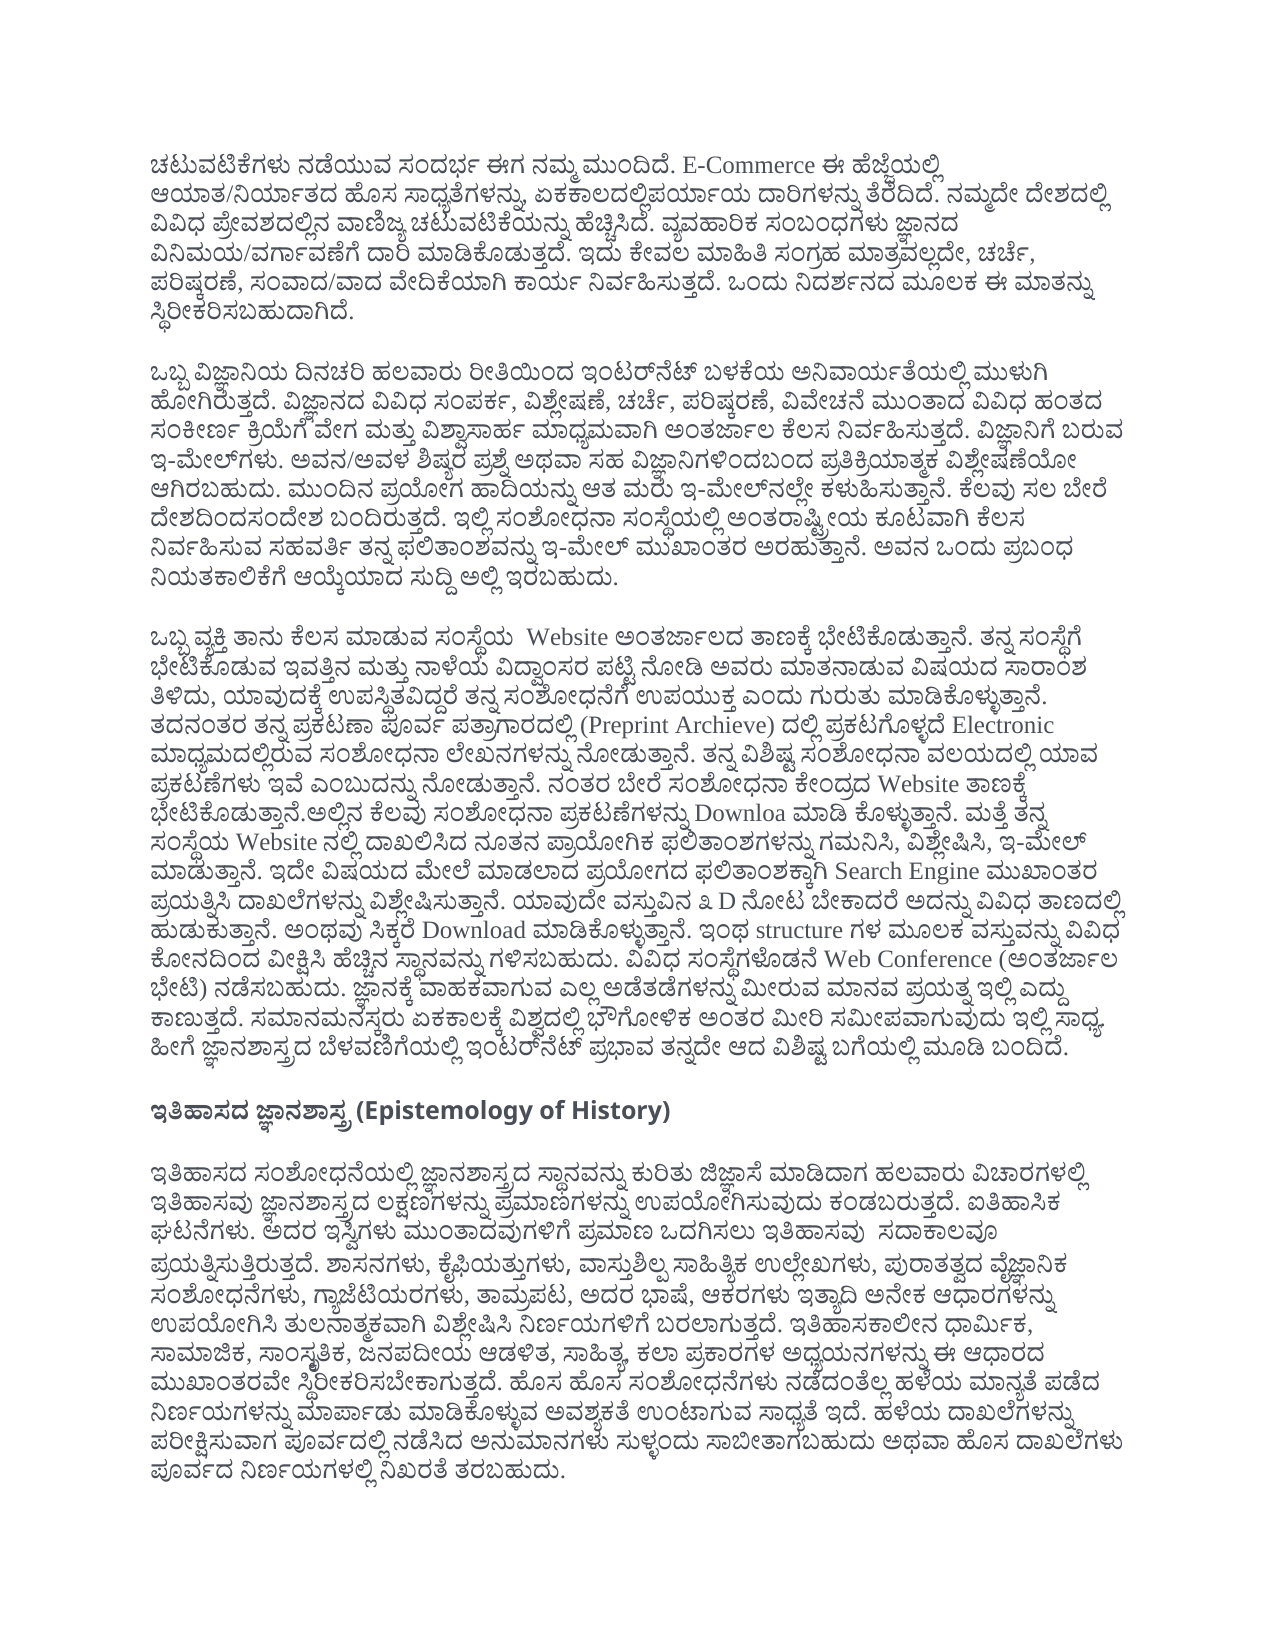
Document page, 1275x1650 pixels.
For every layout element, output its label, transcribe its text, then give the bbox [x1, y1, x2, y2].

text ಒಬ್ಬ ವಿಜ್ಞಾನಿಯ ದಿನಚರಿ ಹಲವಾರು ರೀತಿಯಿಂದ ಇಂಟರ್‌ನೆಟ್ ಬಳಕೆಯ ಅನಿವಾರ್ಯತೆಯಲ್ಲಿ ಮುಳುಗಿ ಹೋಗಿರುತ್ತದೆ. ವಿಜ್ಞಾನದ ವಿವಿಧ ಸಂಪರ್ಕ, ವಿಶ್ಲೇಷಣೆ, ಚರ್ಚೆ, ಪರಿಷ್ಕರಣೆ, ವಿವೇಚನೆ ಮುಂತಾದ ವಿವಿಧ ಹಂತದ ಸಂಕೀರ್ಣ ಕ್ರಿಯೆಗೆ ವೇಗ ಮತ್ತು ವಿಶ್ವಾಸಾರ್ಹ ಮಾಧ್ಯಮವಾಗಿ ಅಂತರ್ಜಾಲ ಕೆಲಸ ನಿರ್ವಹಿಸುತ್ತದೆ. ವಿಜ್ಞಾನಿಗೆ ಬರುವ ಇ-ಮೇಲ್‌ಗಳು. ಅವನ/ಅವಳ ಶಿಷ್ಯರ ಪ್ರಶ್ನೆ ಅಥವಾ ಸಹ ವಿಜ್ಞಾನಿಗಳಿಂದಬಂದ ಪ್ರತಿಕ್ರಿಯಾತ್ಮಕ ವಿಶ್ಲೇಷಣೆಯೋ ಆಗಿರಬಹುದು. ಮುಂದಿನ ಪ್ರಯೋಗ ಹಾದಿಯನ್ನು ಆತ ಮರು ಇ-ಮೇಲ್‌ನಲ್ಲೇ ಕಳುಹಿಸುತ್ತಾನೆ. ಕೆಲವು ಸಲ ಬೇರೆ ದೇಶದಿಂದಸಂದೇಶ ಬಂದಿರುತ್ತದೆ. ಇಲ್ಲಿ ಸಂಶೋಧನಾ ಸಂಸ್ಥೆಯಲ್ಲಿ ಅಂತರಾಷ್ಟ್ರೀಯ ಕೂಟವಾಗಿ ಕೆಲಸ ನಿರ್ವಹಿಸುವ ಸಹವರ್ತಿ ತನ್ನ ಫಲಿತಾಂಶವನ್ನು ಇ-ಮೇಲ್ ಮುಖಾಂತರ ಅರಹುತ್ತಾನೆ. ಅವನ ಒಂದು ಪ್ರಬಂಧ ನಿಯತಕಾಲಿಕೆಗೆ ಆಯ್ಕೆಯಾದ ಸುದ್ದಿ ಅಲ್ಲಿ ಇರಬಹುದು. [150, 357, 1125, 591]
text ಇತಿಹಾಸದ ಸಂಶೋಧನೆಯಲ್ಲಿ ಜ್ಞಾನಶಾಸ್ತ್ರದ ಸ್ಥಾನವನ್ನು ಕುರಿತು ಜಿಜ್ಞಾಸೆ ಮಾಡಿದಾಗ ಹಲವಾರು ವಿಚಾರಗಳಲ್ಲಿ ಇತಿಹಾಸವು ಜ್ಞಾನಶಾಸ್ತ್ರದ ಲಕ್ಷಣಗಳನ್ನು ಪ್ರಮಾಣಗಳನ್ನು ಉಪಯೋಗಿಸುವುದು ಕಂಡಬರುತ್ತದೆ. ಐತಿಹಾಸಿಕ ಘಟನೆಗಳು. ಅದರ ಇಸ್ವಿಗಳು ಮುಂತಾದವುಗಳಿಗೆ ಪ್ರಮಾಣ ಒದಗಿಸಲು ಇತಿಹಾಸವು ಸದಾಕಾಲವೂ ಪ್ರಯತ್ನಿಸುತ್ತಿರುತ್ತದೆ. ಶಾಸನಗಳು, ಕೈಫಿಯತ್ತುಗಳು, ವಾಸ್ತುಶಿಲ್ಪ ಸಾಹಿತ್ಯಿಕ ಉಲ್ಲೇಖಗಳು, ಪುರಾತತ್ವದ ವೈಜ್ಞಾನಿಕ ಸಂಶೋಧನೆಗಳು, ಗ್ಯಾಜೆಟಿಯರಗಳು, ತಾಮ್ರಪಟ, ಅದರ ಭಾಷೆ, ಆಕರಗಳು ಇತ್ಯಾದಿ ಅನೇಕ ಆಧಾರಗಳನ್ನು ಉಪಯೋಗಿಸಿ ತುಲನಾತ್ಮಕವಾಗಿ ವಿಶ್ಲೇಷಿಸಿ ನಿರ್ಣಯಗಳಿಗೆ ಬರಲಾಗುತ್ತದೆ. ಇತಿಹಾಸಕಾಲೀನ ಧಾರ್ಮಿಕ, ಸಾಮಾಜಿಕ, ಸಾಂಸ್ಕೃತಿಕ, ಜನಪದೀಯ ಆಡಳಿತ, ಸಾಹಿತ್ಯ, ಕಲಾ ಪ್ರಕಾರಗಳ ಅಧ್ಯಯನಗಳನ್ನು ಈ ಆಧಾರದ ಮುಖಾಂತರವೇ ಸ್ಥಿರೀಕರಿಸಬೇಕಾಗುತ್ತದೆ. ಹೊಸ ಹೊಸ ಸಂಶೋಧನೆಗಳು ನಡೆದಂತೆಲ್ಲ ಹಳೆಯ ಮಾನ್ಯತೆ ಪಡೆದ ನಿರ್ಣಯಗಳನ್ನು ಮಾರ್ಪಾಡು ಮಾಡಿಕೊಳ್ಳುವ ಅವಶ್ಯಕತೆ ಉಂಟಾಗುವ ಸಾಧ್ಯತೆ ಇದೆ. ಹಳೆಯ ದಾಖಲೆಗಳನ್ನು ಪರೀಕ್ಷಿಸುವಾಗ ಪೂರ್ವದಲ್ಲಿ ನಡೆಸಿದ ಅನುಮಾನಗಳು ಸುಳ್ಳಂದು ಸಾಬೀತಾಗಬಹುದು ಅಥವಾ ಹೊಸ ದಾಖಲೆಗಳು ಪೂರ್ವದ ನಿರ್ಣಯಗಳಲ್ಲಿ ನಿಖರತೆ ತರಬಹುದು. [150, 1158, 1125, 1484]
text ಇತಿಹಾಸದ ಜ್ಞಾನಶಾಸ್ತ್ರ (Epistemology of History) [150, 1093, 1125, 1127]
text ಒಬ್ಬ ವ್ಯಕ್ತಿ ತಾನು ಕೆಲಸ ಮಾಡುವ ಸಂಸ್ಥೆಯ Website ಅಂತರ್ಜಾಲದ ತಾಣಕ್ಕೆ ಭೇಟಿಕೊಡುತ್ತಾನೆ. ತನ್ನ ಸಂಸ್ಥೆಗೆ ಭೇಟಿಕೊಡುವ ಇವತ್ತಿನ ಮತ್ತು ನಾಳೆಯ ವಿದ್ವಾಂಸರ ಪಟ್ಟಿ ನೋಡಿ ಅವರು ಮಾತನಾಡುವ ವಿಷಯದ ಸಾರಾಂಶ ತಿಳಿದು, ಯಾವುದಕ್ಕೆ ಉಪಸ್ಥಿತವಿದ್ದರೆ ತನ್ನ ಸಂಶೋಧನೆಗೆ ಉಪಯುಕ್ತ ಎಂದು ಗುರುತು ಮಾಡಿಕೊಳ್ಳುತ್ತಾನೆ. ತದನಂತರ ತನ್ನ ಪ್ರಕಟಣಾ ಪೂರ್ವ ಪತ್ರಾಗಾರದಲ್ಲಿ (Preprint Archieve) ದಲ್ಲಿ ಪ್ರಕಟಗೊಳ್ಳದೆ Electronic ಮಾಧ್ಯಮದಲ್ಲಿರುವ ಸಂಶೋಧನಾ ಲೇಖನಗಳನ್ನು ನೋಡುತ್ತಾನೆ. ತನ್ನ ವಿಶಿಷ್ಟ ಸಂಶೋಧನಾ ವಲಯದಲ್ಲಿ ಯಾವ ಪ್ರಕಟಣೆಗಳು ಇವೆ ಎಂಬುದನ್ನು ನೋಡುತ್ತಾನೆ. ನಂತರ ಬೇರೆ ಸಂಶೋಧನಾ ಕೇಂದ್ರದ Website ತಾಣಕ್ಕೆ ಭೇಟಿಕೊಡುತ್ತಾನೆ.ಅಲ್ಲಿನ ಕೆಲವು ಸಂಶೋಧನಾ ಪ್ರಕಟಣೆಗಳನ್ನು Downloa ಮಾಡಿ ಕೊಳ್ಳುತ್ತಾನೆ. ಮತ್ತೆ ತನ್ನ ಸಂಸ್ಥೆಯ Websiteನಲ್ಲಿ ದಾಖಲಿಸಿದ ನೂತನ ಪ್ರಾಯೋಗಿಕ ಫಲಿತಾಂಶಗಳನ್ನು ಗಮನಿಸಿ, ವಿಶ್ಲೇಷಿಸಿ, ಇ-ಮೇಲ್ ಮಾಡುತ್ತಾನೆ. ಇದೇ ವಿಷಯದ ಮೇಲೆ ಮಾಡಲಾದ ಪ್ರಯೋಗದ ಫಲಿತಾಂಶಕ್ಕಾಗಿ Search Engine ಮುಖಾಂತರ ಪ್ರಯತ್ನಿಸಿ ದಾಖಲೆಗಳನ್ನು ವಿಶ್ಲೇಷಿಸುತ್ತಾನೆ. ಯಾವುದೇ ವಸ್ತುವಿನ ೩Dನೋಟ ಬೇಕಾದರೆ ಅದನ್ನು ವಿವಿಧ ತಾಣದಲ್ಲಿ ಹುಡುಕುತ್ತಾನೆ. ಅಂಥವು ಸಿಕ್ಕರೆ Download ಮಾಡಿಕೊಳ್ಳುತ್ತಾನೆ. ಇಂಥ structure ಗಳ ಮೂಲಕ ವಸ್ತುವನ್ನು ವಿವಿಧ ಕೋನದಿಂದ ವೀಕ್ಷಿಸಿ ಹೆಚ್ಚಿನ ಸ್ಥಾನವನ್ನು ಗಳಿಸಬಹುದು. ವಿವಿಧ ಸಂಸ್ಥೆಗಳೊಡನೆ Web Conference (ಅಂತರ್ಜಾಲ ಭೇಟಿ) ನಡೆಸಬಹುದು. ಜ್ಞಾನಕ್ಕೆ ವಾಹಕವಾಗುವ ಎಲ್ಲ ಅಡೆತಡೆಗಳನ್ನು ಮೀರುವ ಮಾನವ ಪ್ರಯತ್ನ ಇಲ್ಲಿ ಎದ್ದು ಕಾಣುತ್ತದೆ. ಸಮಾನಮನಸ್ಕರು ಏಕಕಾಲಕ್ಕೆ ವಿಶ್ವದಲ್ಲಿ ಭೌಗೋಳಿಕ ಅಂತರ ಮೀರಿ ಸಮೀಪವಾಗುವುದು ಇಲ್ಲಿ ಸಾಧ್ಯ. ಹೀಗೆ ಜ್ಞಾನಶಾಸ್ತ್ರದ ಬೆಳವಣಿಗೆಯಲ್ಲಿ ಇಂಟರ್‌ನೆಟ್ ಪ್ರಭಾವ ತನ್ನದೇ ಆದ ವಿಶಿಷ್ಟ ಬಗೆಯಲ್ಲಿ ಮೂಡಿ ಬಂದಿದೆ. [150, 622, 1125, 1061]
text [150, 150, 1125, 326]
